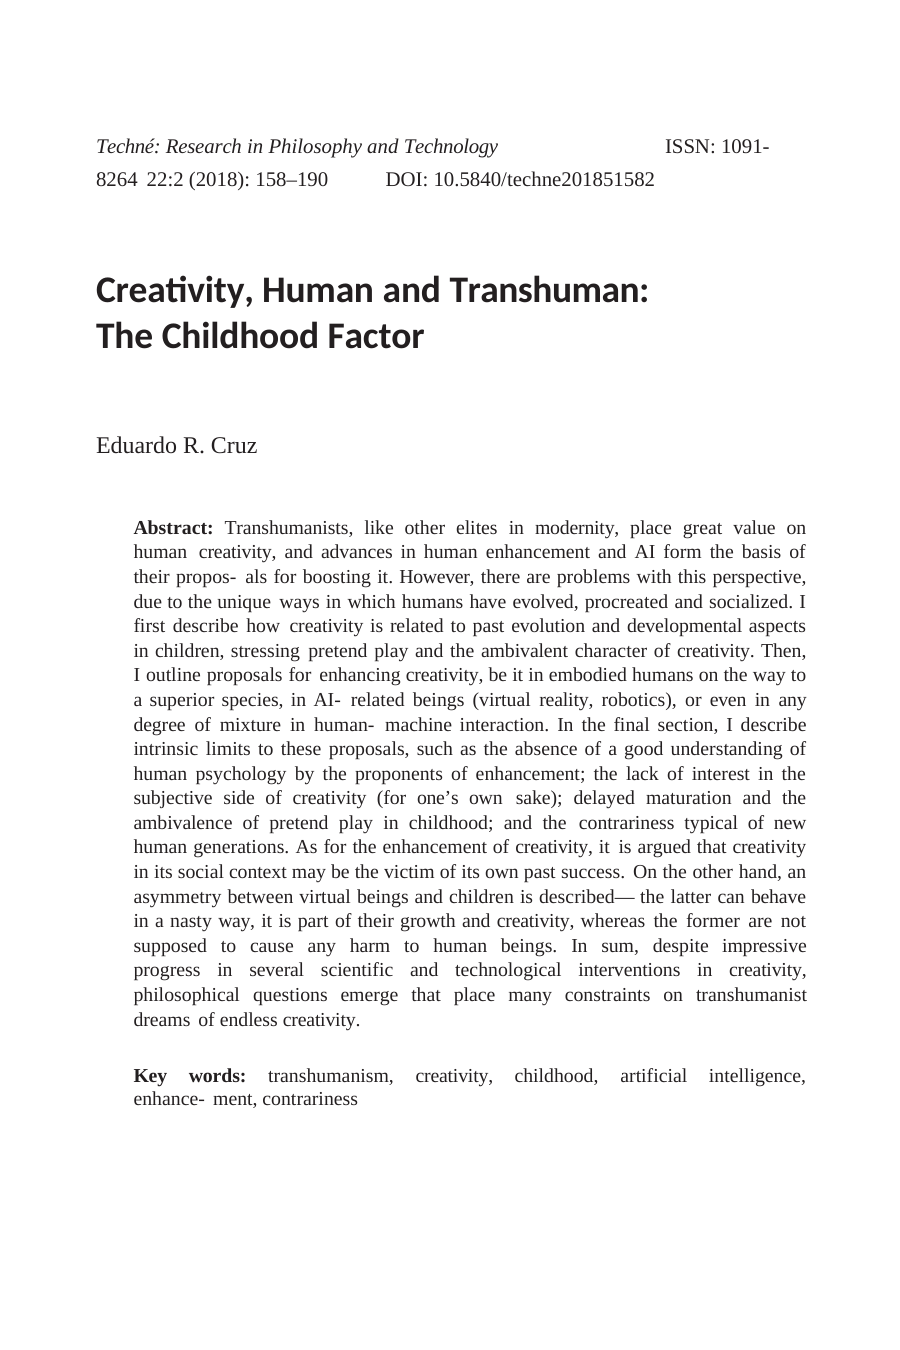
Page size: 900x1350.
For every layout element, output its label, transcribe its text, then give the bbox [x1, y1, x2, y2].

text Techné: Research in Philosophy and Technology ISSN: 1091-8264 22:2 (2018): 158–190 DOI: 10.5840/techne201851582 [96, 134, 806, 191]
text Eduardo R. Cruz [96, 431, 819, 458]
text Abstract: Transhumanists, like other elites in modernity, place great value on human creativity, and advances in human enhancement and AI form the basis of their propos- als for boosting it. However, there are problems with this perspective, due to the unique ways in which humans have evolved, procreated and socialized. I first describe how creativity is related to past evolution and developmental aspects in children, stressing pretend play and the ambivalent character of creativity. Then, I outline proposals for enhancing creativity, be it in embodied humans on the way to a superior species, in AI- related beings (virtual reality, robotics), or even in any degree of mixture in human- machine interaction. In the final section, I describe intrinsic limits to these proposals, such as the absence of a good understanding of human psychology by the proponents of enhancement; the lack of interest in the subjective side of creativity (for one’s own sake); delayed maturation and the ambivalence of pretend play in childhood; and the contrariness typical of new human generations. As for the enhancement of creativity, it is argued that creativity in its social context may be the victim of its own past success. On the other hand, an asymmetry between virtual beings and children is described— the latter can behave in a nasty way, it is part of their growth and creativity, whereas the former are not supposed to cause any harm to human beings. In sum, despite impressive progress in several scientific and technological interventions in creativity, philosophical questions emerge that place many constraints on transhumanist dreams of endless creativity. [133, 516, 807, 1030]
text Key words: transhumanism, creativity, childhood, artificial intelligence, enhance- ment, contrariness [133, 1064, 806, 1109]
text Creativity, Human and Transhuman: The Childhood Factor [96, 266, 702, 358]
